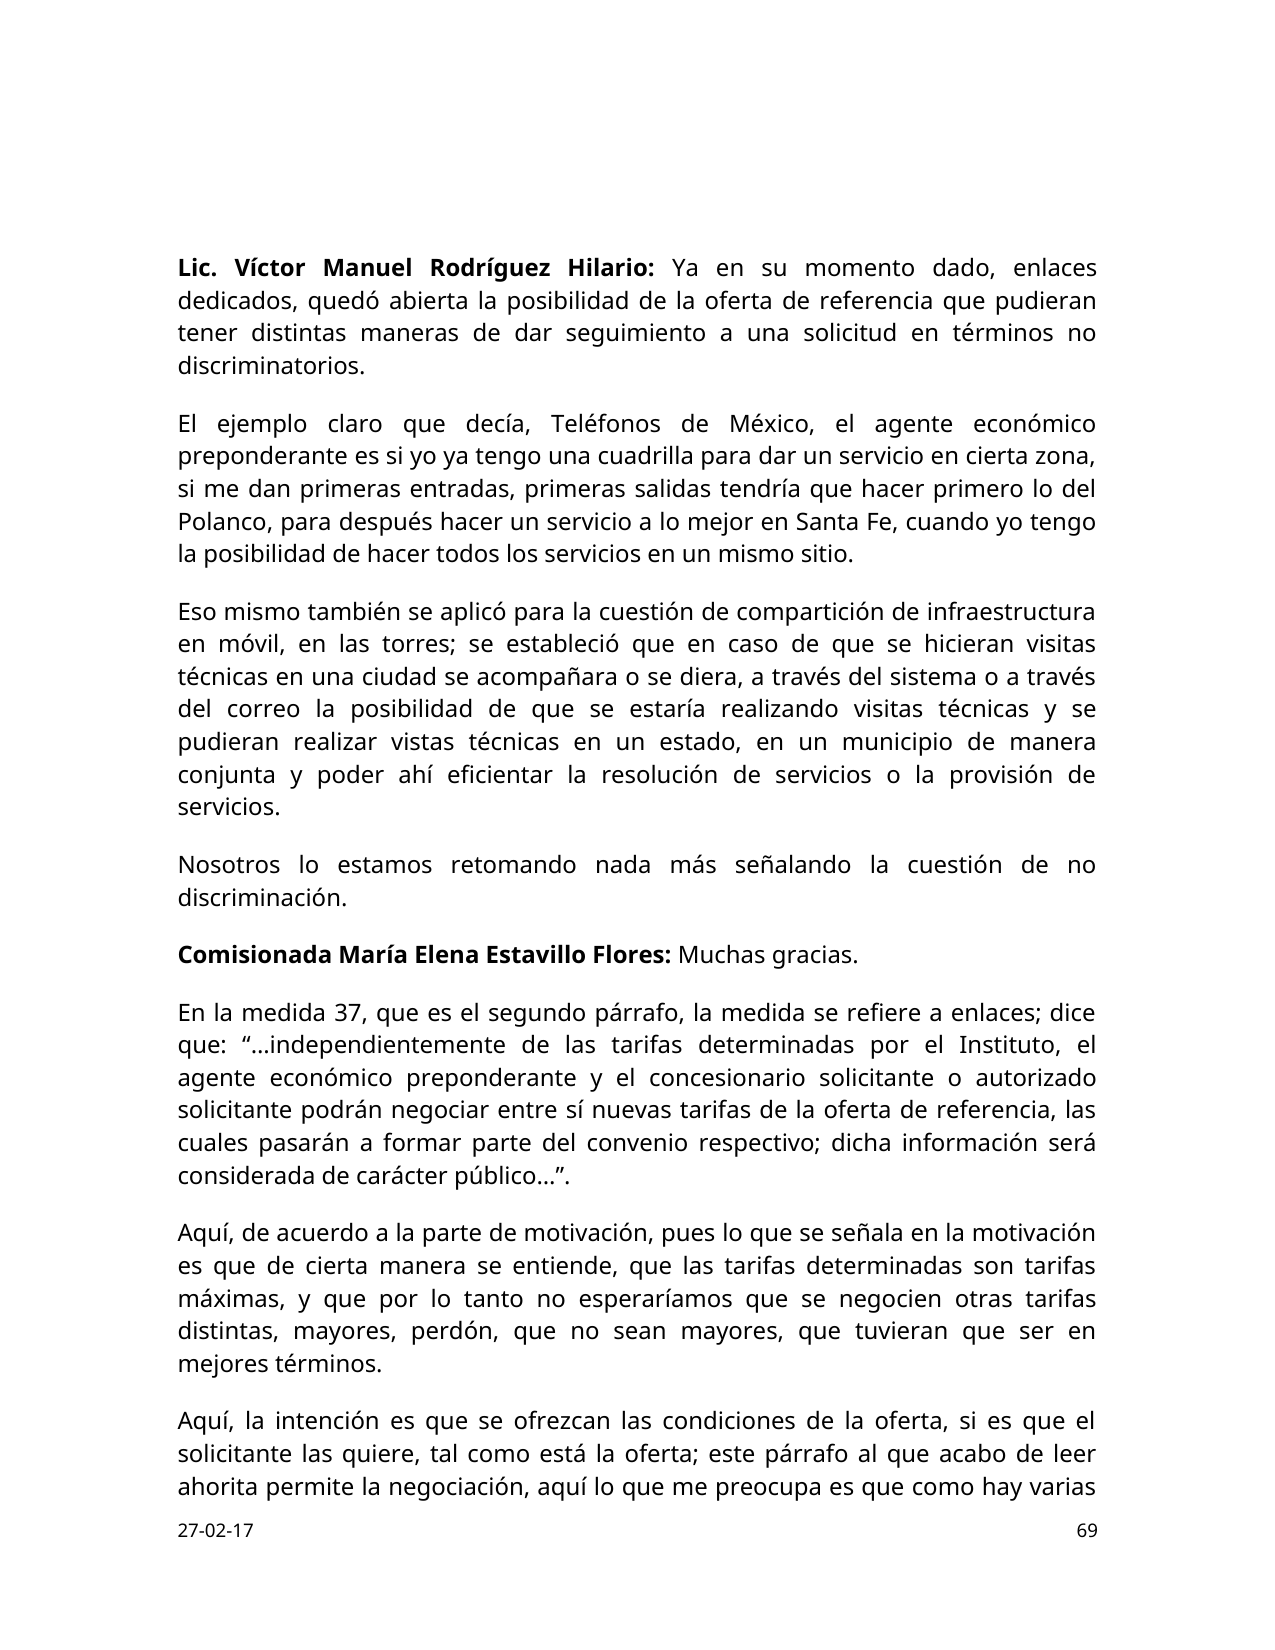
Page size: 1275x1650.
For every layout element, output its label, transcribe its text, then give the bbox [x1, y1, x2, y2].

text Aquí, de acuerdo a la parte de motivación, pues lo que se señala en la motivación es que de cierta manera se entiende, que las tarifas determinadas son tarifas máximas, y que por lo tanto no esperaríamos que se negocien otras tarifas distintas, mayores, perdón, que no sean mayores, que tuvieran que ser en mejores términos. [177, 1216, 1098, 1379]
text En la medida 37, que es el segundo párrafo, la medida se refiere a enlaces; dice que: “…independientemente de las tarifas determinadas por el Instituto, el agente económico preponderante y el concesionario solicitante o autorizado solicitante podrán negociar entre sí nuevas tarifas de la oferta de referencia, las cuales pasarán a formar parte del convenio respectivo; dicha información será considerada de carácter público…”. [177, 996, 1098, 1191]
text Comisionada María Elena Estavillo Flores: Muchas gracias. [177, 938, 1098, 971]
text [177, 1404, 1098, 1502]
text Nosotros lo estamos retomando nada más señalando la cuestión de no discriminación. [177, 848, 1098, 913]
text El ejemplo claro que decía, Teléfonos de México, el agente económico preponderante es si yo ya tengo una cuadrilla para dar un servicio en cierta zona, si me dan primeras entradas, primeras salidas tendría que hacer primero lo del Polanco, para después hacer un servicio a lo mejor en Santa Fe, cuando yo tengo la posibilidad de hacer todos los servicios en un mismo sitio. [177, 406, 1098, 569]
text Lic. Víctor Manuel Rodríguez Hilario: Ya en su momento dado, enlaces dedicados, quedó abierta la posibilidad de la oferta de referencia que pudieran tener distintas maneras de dar seguimiento a una solicitud en términos no discriminatorios. [177, 251, 1098, 381]
text Eso mismo también se aplicó para la cuestión de compartición de infraestructura en móvil, en las torres; se estableció que en caso de que se hicieran visitas técnicas en una ciudad se acompañara o se diera, a través del sistema o a través del correo la posibilidad de que se estaría realizando visitas técnicas y se pudieran realizar vistas técnicas en un estado, en un municipio de manera conjunta y poder ahí eficientar la resolución de servicios o la provisión de servicios. [177, 594, 1098, 823]
